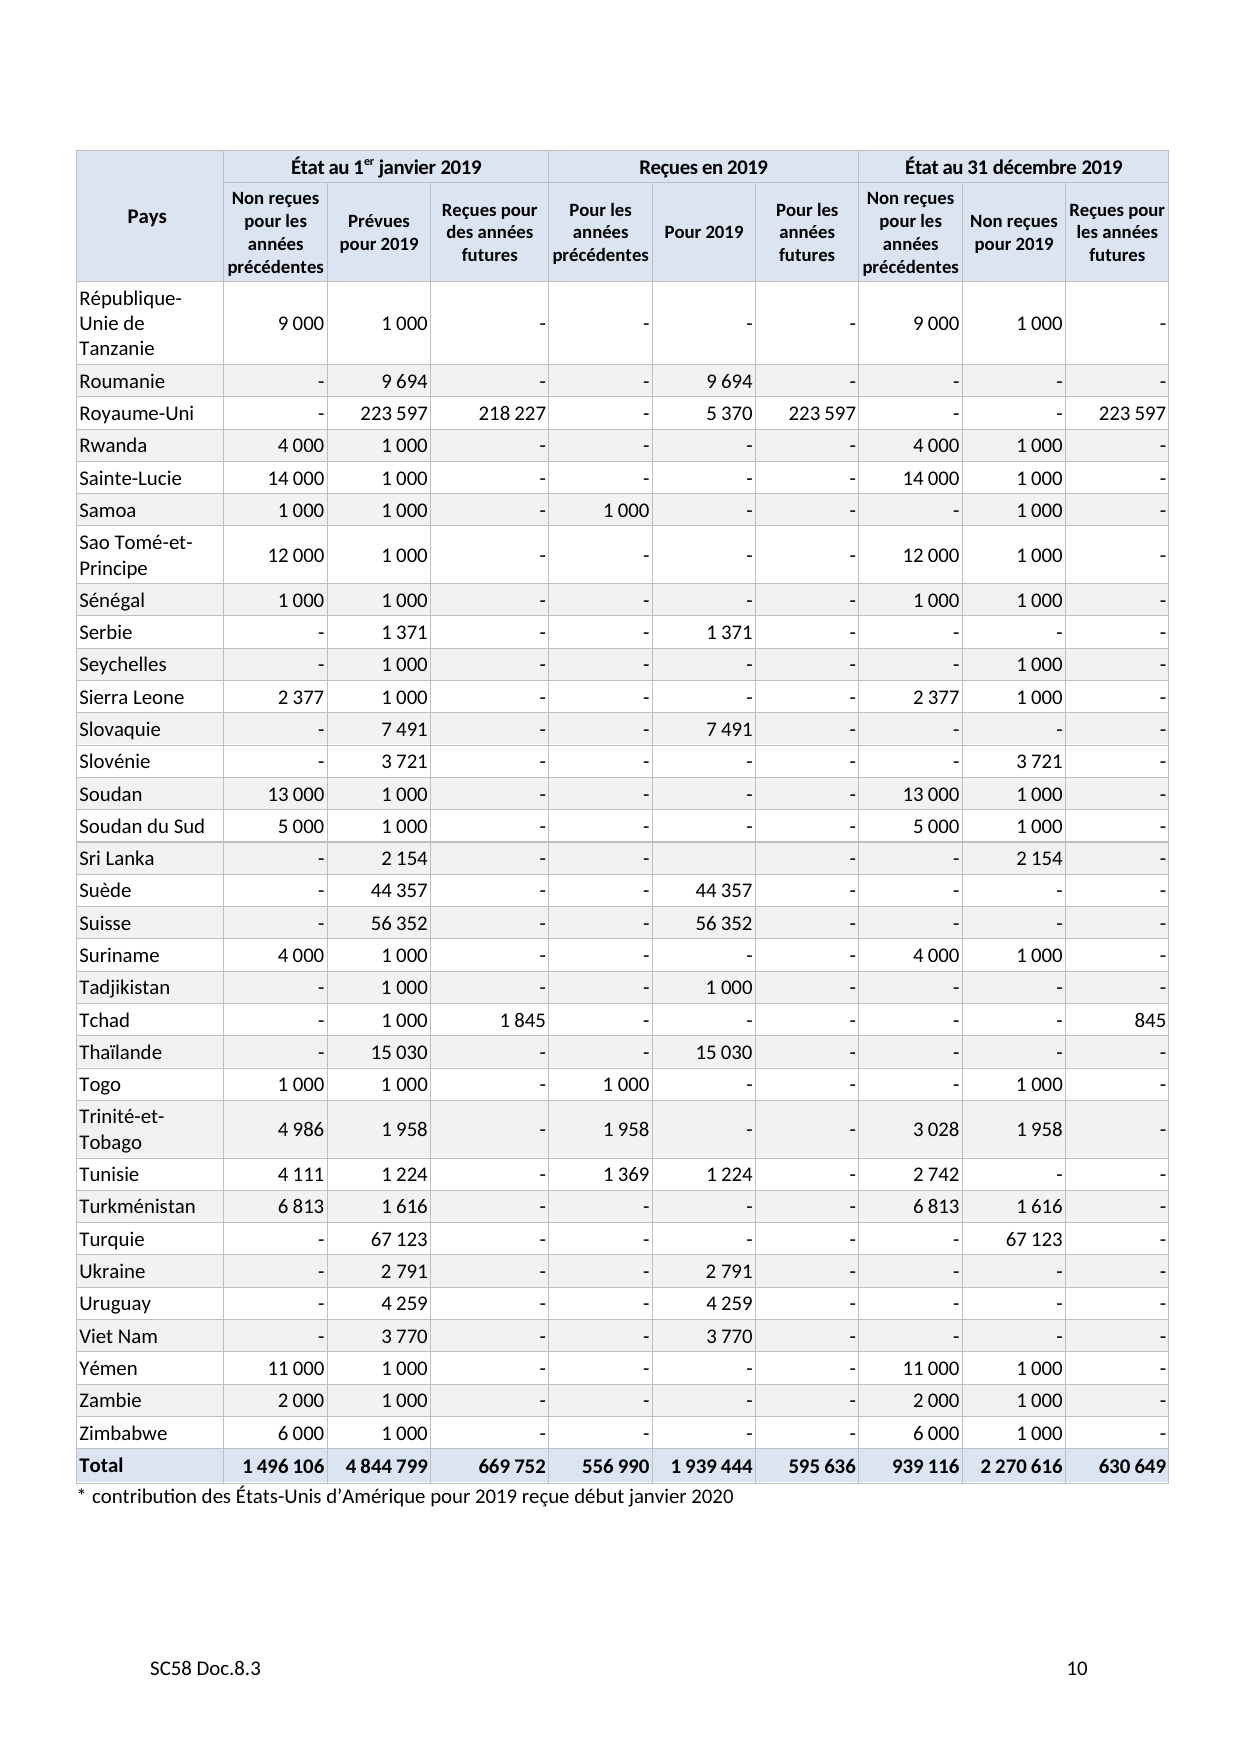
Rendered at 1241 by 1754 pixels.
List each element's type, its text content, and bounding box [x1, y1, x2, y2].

table_cell - [549, 616, 652, 648]
table_cell - [963, 616, 1065, 648]
table_cell 6 813 [859, 1191, 962, 1222]
table_cell - [859, 649, 962, 680]
table_cell - [963, 907, 1065, 938]
table_cell Soudan du Sud [77, 810, 223, 841]
table_cell - [549, 584, 652, 615]
table_cell - [224, 1320, 327, 1351]
table_cell - [1066, 584, 1168, 615]
table_cell - [653, 1352, 755, 1383]
table_cell 2 377 [224, 681, 327, 712]
table_cell - [756, 365, 858, 396]
table_cell - [431, 1191, 548, 1222]
table_cell - [859, 1320, 962, 1351]
text * contribution des États-Unis d’Amérique pour 2019 reçue début janvier 2020 [76, 1484, 1090, 1509]
table_cell - [549, 1223, 652, 1254]
table_cell - [431, 1417, 548, 1448]
table_cell - [963, 1255, 1065, 1287]
table_cell - [756, 843, 858, 874]
table_cell 1 958 [963, 1101, 1065, 1157]
table_cell 2 791 [653, 1255, 755, 1287]
table_cell 1 000 [328, 1417, 430, 1448]
table_cell - [963, 713, 1065, 744]
table_cell - [756, 1159, 858, 1190]
table_cell Suisse [77, 907, 223, 938]
table_cell Royaume-Uni [77, 397, 223, 428]
table_cell - [1066, 1191, 1168, 1222]
table_cell 1 000 [963, 810, 1065, 841]
table_cell Rwanda [77, 430, 223, 461]
table_cell - [1066, 430, 1168, 461]
table_cell 1 000 [549, 494, 652, 525]
table_cell 11 000 [224, 1352, 327, 1383]
table_cell - [653, 584, 755, 615]
table_cell - [431, 1352, 548, 1383]
table_cell - [431, 494, 548, 525]
table_cell 3 721 [963, 746, 1065, 777]
table_cell - [756, 616, 858, 648]
table_cell Uruguay [77, 1288, 223, 1319]
table_cell - [431, 681, 548, 712]
table_cell 1 224 [653, 1159, 755, 1190]
table_cell 44 357 [328, 875, 430, 906]
table_cell - [653, 526, 755, 583]
table_cell - [1066, 746, 1168, 777]
table_cell 9 000 [859, 282, 962, 364]
table_cell 2 000 [224, 1385, 327, 1416]
table_cell - [756, 1004, 858, 1035]
table_cell 1 000 [328, 649, 430, 680]
table_cell - [224, 843, 327, 874]
table_cell Tunisie [77, 1159, 223, 1190]
table_cell 669 752 [431, 1449, 548, 1482]
table_cell Yémen [77, 1352, 223, 1383]
table_cell - [1066, 1101, 1168, 1157]
table_cell - [756, 1320, 858, 1351]
table_cell - [756, 746, 858, 777]
table_cell - [756, 875, 858, 906]
table_cell - [549, 1320, 652, 1351]
table_cell [653, 843, 755, 874]
table_cell 2 154 [328, 843, 430, 874]
table_cell 1 496 106 [224, 1449, 327, 1482]
table_cell - [549, 972, 652, 1003]
table_cell 44 357 [653, 875, 755, 906]
table_cell 3 028 [859, 1101, 962, 1157]
table_cell - [756, 494, 858, 525]
table_cell - [431, 843, 548, 874]
table_cell Sri Lanka [77, 843, 223, 874]
table_cell Non reçues pour les années précédentes [224, 183, 327, 281]
table_cell 2 154 [963, 843, 1065, 874]
table_cell 15 030 [328, 1036, 430, 1067]
table_cell - [224, 365, 327, 396]
table_cell - [653, 746, 755, 777]
table_cell 2 791 [328, 1255, 430, 1287]
table_header État au 1er janvier 2019 [224, 151, 548, 182]
table_cell 1 000 [328, 778, 430, 809]
table_cell - [549, 810, 652, 841]
table_cell - [431, 972, 548, 1003]
table_cell 4 259 [653, 1288, 755, 1319]
table_cell - [1066, 778, 1168, 809]
table_cell - [963, 1004, 1065, 1035]
table_cell - [859, 494, 962, 525]
table_cell - [653, 282, 755, 364]
table_cell - [1066, 713, 1168, 744]
table_cell - [431, 365, 548, 396]
table_cell - [859, 1036, 962, 1067]
table_cell - [1066, 1069, 1168, 1100]
table_cell Trinité-et-Tobago [77, 1101, 223, 1157]
table_cell - [431, 1036, 548, 1067]
table_cell 1 000 [963, 494, 1065, 525]
table_cell Sénégal [77, 584, 223, 615]
table_cell - [431, 584, 548, 615]
table_cell Total [77, 1449, 223, 1482]
table_cell 1 000 [328, 681, 430, 712]
table_cell - [549, 649, 652, 680]
table_cell - [549, 939, 652, 971]
table_cell 1 000 [224, 494, 327, 525]
table_cell - [756, 907, 858, 938]
table_cell Turkménistan [77, 1191, 223, 1222]
table_cell Reçues pour les années futures [1066, 183, 1168, 281]
table_cell Tchad [77, 1004, 223, 1035]
table_cell - [756, 1101, 858, 1157]
table_cell - [431, 713, 548, 744]
table_cell 1 000 [328, 282, 430, 364]
table_cell 14 000 [224, 462, 327, 493]
table_cell - [431, 1385, 548, 1416]
table_cell - [859, 1288, 962, 1319]
table_cell - [859, 907, 962, 938]
table_cell - [431, 430, 548, 461]
table_cell Pour les années précédentes [549, 183, 652, 281]
table_cell Suriname [77, 939, 223, 971]
table_cell - [756, 1352, 858, 1383]
table_cell Togo [77, 1069, 223, 1100]
table_cell 12 000 [859, 526, 962, 583]
table_cell 67 123 [328, 1223, 430, 1254]
table_cell 4 000 [224, 939, 327, 971]
table_cell - [431, 282, 548, 364]
table_cell - [1066, 875, 1168, 906]
table_cell - [859, 616, 962, 648]
table_cell 2 270 616 [963, 1449, 1065, 1482]
table_cell - [859, 1223, 962, 1254]
table_cell - [224, 713, 327, 744]
table_cell 845 [1066, 1004, 1168, 1035]
table_cell - [756, 1069, 858, 1100]
table_cell - [431, 810, 548, 841]
table_cell - [1066, 616, 1168, 648]
table_cell - [1066, 365, 1168, 396]
table_cell - [653, 1004, 755, 1035]
table_cell - [549, 365, 652, 396]
table_cell Sainte-Lucie [77, 462, 223, 493]
table_cell 1 000 [549, 1069, 652, 1100]
table_cell - [963, 1288, 1065, 1319]
table_cell Roumanie [77, 365, 223, 396]
table_cell 1 000 [224, 1069, 327, 1100]
table_cell 5 000 [224, 810, 327, 841]
table_cell - [859, 875, 962, 906]
table_cell - [1066, 972, 1168, 1003]
table_cell - [756, 282, 858, 364]
table_cell 1 000 [224, 584, 327, 615]
table_cell - [756, 584, 858, 615]
table_cell - [756, 778, 858, 809]
table_cell - [549, 713, 652, 744]
table_cell 1 000 [963, 1417, 1065, 1448]
table_cell - [431, 649, 548, 680]
table_cell - [431, 1223, 548, 1254]
table_cell 1 000 [328, 1069, 430, 1100]
table_cell - [963, 397, 1065, 428]
table_cell 1 000 [328, 430, 430, 461]
table_cell 1 000 [859, 584, 962, 615]
table_cell - [549, 1255, 652, 1287]
table_header Reçues en 2019 [549, 151, 858, 182]
table_cell 2 000 [859, 1385, 962, 1416]
table_cell - [756, 713, 858, 744]
table_cell - [549, 1036, 652, 1067]
table_cell Zimbabwe [77, 1417, 223, 1448]
table_cell - [963, 972, 1065, 1003]
table_cell 1 371 [653, 616, 755, 648]
table_cell Pour les années futures [756, 183, 858, 281]
table_cell - [653, 939, 755, 971]
table_cell 4 000 [859, 939, 962, 971]
table_cell - [1066, 810, 1168, 841]
table_cell Non reçues pour 2019 [963, 183, 1065, 281]
table_cell - [963, 875, 1065, 906]
table_cell 223 597 [756, 397, 858, 428]
table_cell - [224, 1004, 327, 1035]
table_cell - [431, 907, 548, 938]
table_cell - [549, 875, 652, 906]
table_cell - [224, 1288, 327, 1319]
table_cell 6 000 [224, 1417, 327, 1448]
table_cell Reçues pour des années futures [431, 183, 548, 281]
table_cell - [224, 1255, 327, 1287]
table_cell 4 844 799 [328, 1449, 430, 1482]
table_cell Seychelles [77, 649, 223, 680]
table_cell - [549, 397, 652, 428]
table_cell 1 000 [963, 778, 1065, 809]
table_cell - [431, 778, 548, 809]
table_cell 1 000 [963, 649, 1065, 680]
table_cell - [1066, 1288, 1168, 1319]
table_cell Suède [77, 875, 223, 906]
table_cell 1 371 [328, 616, 430, 648]
table_cell - [653, 649, 755, 680]
table_cell Sierra Leone [77, 681, 223, 712]
table_cell - [1066, 526, 1168, 583]
table_cell 5 370 [653, 397, 755, 428]
table_cell - [859, 972, 962, 1003]
table_cell 556 990 [549, 1449, 652, 1482]
table_cell Zambie [77, 1385, 223, 1416]
table_cell - [549, 907, 652, 938]
table_cell - [224, 972, 327, 1003]
table_cell 13 000 [224, 778, 327, 809]
table_cell 9 694 [328, 365, 430, 396]
table_cell - [1066, 462, 1168, 493]
table_cell - [1066, 1352, 1168, 1383]
table_cell 3 721 [328, 746, 430, 777]
table_cell 1 000 [328, 1352, 430, 1383]
table_cell - [549, 1417, 652, 1448]
table_cell - [224, 907, 327, 938]
table_cell 5 000 [859, 810, 962, 841]
table_cell - [756, 1036, 858, 1067]
table_cell - [1066, 1036, 1168, 1067]
table_cell - [224, 649, 327, 680]
table_cell 14 000 [859, 462, 962, 493]
table_cell 1 000 [963, 939, 1065, 971]
table_cell - [653, 462, 755, 493]
table_cell - [653, 778, 755, 809]
table_cell République-Unie de Tanzanie [77, 282, 223, 364]
table_cell - [549, 1352, 652, 1383]
table_cell Prévues pour 2019 [328, 183, 430, 281]
table_cell - [756, 1417, 858, 1448]
table_cell 1 000 [328, 494, 430, 525]
table_cell - [431, 1320, 548, 1351]
table_cell - [549, 282, 652, 364]
table_cell - [859, 746, 962, 777]
table_cell - [1066, 494, 1168, 525]
table_cell - [963, 1320, 1065, 1351]
table_cell 3 770 [328, 1320, 430, 1351]
table_cell 1 369 [549, 1159, 652, 1190]
table_cell 939 116 [859, 1449, 962, 1482]
table_cell - [963, 1036, 1065, 1067]
table_cell Slovaquie [77, 713, 223, 744]
table_cell Pour 2019 [653, 183, 755, 281]
table_cell Thaïlande [77, 1036, 223, 1067]
table_cell - [859, 397, 962, 428]
table_cell Ukraine [77, 1255, 223, 1287]
table_cell - [1066, 1320, 1168, 1351]
table_cell - [431, 746, 548, 777]
table_cell - [1066, 843, 1168, 874]
table_cell 2 377 [859, 681, 962, 712]
table_cell - [756, 1191, 858, 1222]
table_cell 6 813 [224, 1191, 327, 1222]
table_cell - [756, 1255, 858, 1287]
table_cell 1 958 [549, 1101, 652, 1157]
table_cell - [549, 430, 652, 461]
table_cell - [653, 430, 755, 461]
table_cell 1 000 [963, 430, 1065, 461]
table_cell 1 000 [328, 1385, 430, 1416]
table_cell 1 000 [328, 584, 430, 615]
table_cell 6 000 [859, 1417, 962, 1448]
table_cell - [431, 616, 548, 648]
table_cell 1 000 [328, 972, 430, 1003]
table_cell - [653, 810, 755, 841]
table_cell - [859, 1069, 962, 1100]
table_cell - [224, 746, 327, 777]
table_cell - [431, 939, 548, 971]
table_cell 1 000 [963, 584, 1065, 615]
table_cell 1 000 [328, 526, 430, 583]
table_cell 1 616 [328, 1191, 430, 1222]
table_cell 1 000 [328, 462, 430, 493]
table_cell Turquie [77, 1223, 223, 1254]
table_cell - [653, 494, 755, 525]
table_cell - [549, 778, 652, 809]
table_cell - [859, 843, 962, 874]
table_cell - [653, 1223, 755, 1254]
table_cell - [653, 1191, 755, 1222]
table_cell 56 352 [653, 907, 755, 938]
table_cell 1 000 [328, 1004, 430, 1035]
table_cell - [431, 1288, 548, 1319]
table_cell - [859, 1004, 962, 1035]
table_cell - [756, 681, 858, 712]
table_cell 223 597 [1066, 397, 1168, 428]
table_cell - [549, 1385, 652, 1416]
table_cell Slovénie [77, 746, 223, 777]
table_cell - [756, 649, 858, 680]
table_cell - [756, 1223, 858, 1254]
table_cell 1 939 444 [653, 1449, 755, 1482]
table_cell - [1066, 1159, 1168, 1190]
table_cell - [1066, 939, 1168, 971]
table_cell 4 986 [224, 1101, 327, 1157]
table_cell - [549, 1191, 652, 1222]
table_cell - [1066, 1385, 1168, 1416]
table_cell - [756, 939, 858, 971]
table_cell - [963, 1159, 1065, 1190]
table_cell 1 000 [963, 1069, 1065, 1100]
table_cell - [756, 1288, 858, 1319]
table_cell - [1066, 1417, 1168, 1448]
table_cell 4 000 [859, 430, 962, 461]
table_cell - [549, 1004, 652, 1035]
table_cell - [653, 681, 755, 712]
table_cell - [756, 972, 858, 1003]
table_cell - [653, 1417, 755, 1448]
table_cell - [549, 746, 652, 777]
table_cell - [224, 397, 327, 428]
table_cell - [431, 1255, 548, 1287]
table_cell 1 000 [963, 681, 1065, 712]
table_cell 595 636 [756, 1449, 858, 1482]
table_cell 13 000 [859, 778, 962, 809]
table_cell 4 000 [224, 430, 327, 461]
table_cell 7 491 [653, 713, 755, 744]
table_cell 1 616 [963, 1191, 1065, 1222]
table_cell 3 770 [653, 1320, 755, 1351]
table_cell - [756, 462, 858, 493]
table_cell 9 000 [224, 282, 327, 364]
table_cell - [224, 875, 327, 906]
table_header Pays [77, 151, 223, 281]
table_cell - [224, 1223, 327, 1254]
table_cell Tadjikistan [77, 972, 223, 1003]
table_cell - [431, 526, 548, 583]
table_cell - [756, 810, 858, 841]
table_cell 12 000 [224, 526, 327, 583]
table_cell 223 597 [328, 397, 430, 428]
table_cell - [859, 365, 962, 396]
table_cell - [549, 1288, 652, 1319]
table_cell Soudan [77, 778, 223, 809]
table_cell 1 000 [963, 526, 1065, 583]
table_cell - [653, 1069, 755, 1100]
table_cell - [756, 1385, 858, 1416]
table_cell 1 000 [328, 810, 430, 841]
table_cell - [431, 1069, 548, 1100]
table_cell Viet Nam [77, 1320, 223, 1351]
table_cell 15 030 [653, 1036, 755, 1067]
table_cell 1 000 [963, 1352, 1065, 1383]
table_header État au 31 décembre 2019 [859, 151, 1168, 182]
table_cell - [1066, 1255, 1168, 1287]
table_cell 1 224 [328, 1159, 430, 1190]
table_cell 630 649 [1066, 1449, 1168, 1482]
table_cell - [224, 616, 327, 648]
table_cell - [431, 875, 548, 906]
table_cell 9 694 [653, 365, 755, 396]
table_cell 7 491 [328, 713, 430, 744]
table_cell - [859, 1255, 962, 1287]
table_cell 1 958 [328, 1101, 430, 1157]
table_cell Serbie [77, 616, 223, 648]
table_cell - [653, 1385, 755, 1416]
table_cell - [756, 430, 858, 461]
table_cell - [1066, 907, 1168, 938]
table_cell 218 227 [431, 397, 548, 428]
table_cell - [756, 526, 858, 583]
table_cell 1 000 [963, 1385, 1065, 1416]
table_cell 1 000 [328, 939, 430, 971]
table_cell - [1066, 1223, 1168, 1254]
table_cell - [431, 1101, 548, 1157]
table_cell - [859, 713, 962, 744]
table_cell 4 111 [224, 1159, 327, 1190]
table_cell - [224, 1036, 327, 1067]
table_cell - [549, 526, 652, 583]
table_cell Samoa [77, 494, 223, 525]
table_cell 2 742 [859, 1159, 962, 1190]
table_cell 4 259 [328, 1288, 430, 1319]
table_cell 1 000 [963, 282, 1065, 364]
table_cell - [1066, 649, 1168, 680]
table_cell 1 845 [431, 1004, 548, 1035]
table_cell - [653, 1101, 755, 1157]
table_cell - [1066, 681, 1168, 712]
table_cell - [431, 1159, 548, 1190]
table_cell - [549, 462, 652, 493]
table_cell 67 123 [963, 1223, 1065, 1254]
table_cell - [1066, 282, 1168, 364]
table_cell 1 000 [963, 462, 1065, 493]
table_cell - [963, 365, 1065, 396]
table_cell Sao Tomé-et-Principe [77, 526, 223, 583]
table_cell Non reçues pour les années précédentes [859, 183, 962, 281]
table_cell - [549, 843, 652, 874]
table_cell - [549, 681, 652, 712]
table_cell - [431, 462, 548, 493]
table_cell 1 000 [653, 972, 755, 1003]
table_cell 11 000 [859, 1352, 962, 1383]
table_cell 56 352 [328, 907, 430, 938]
